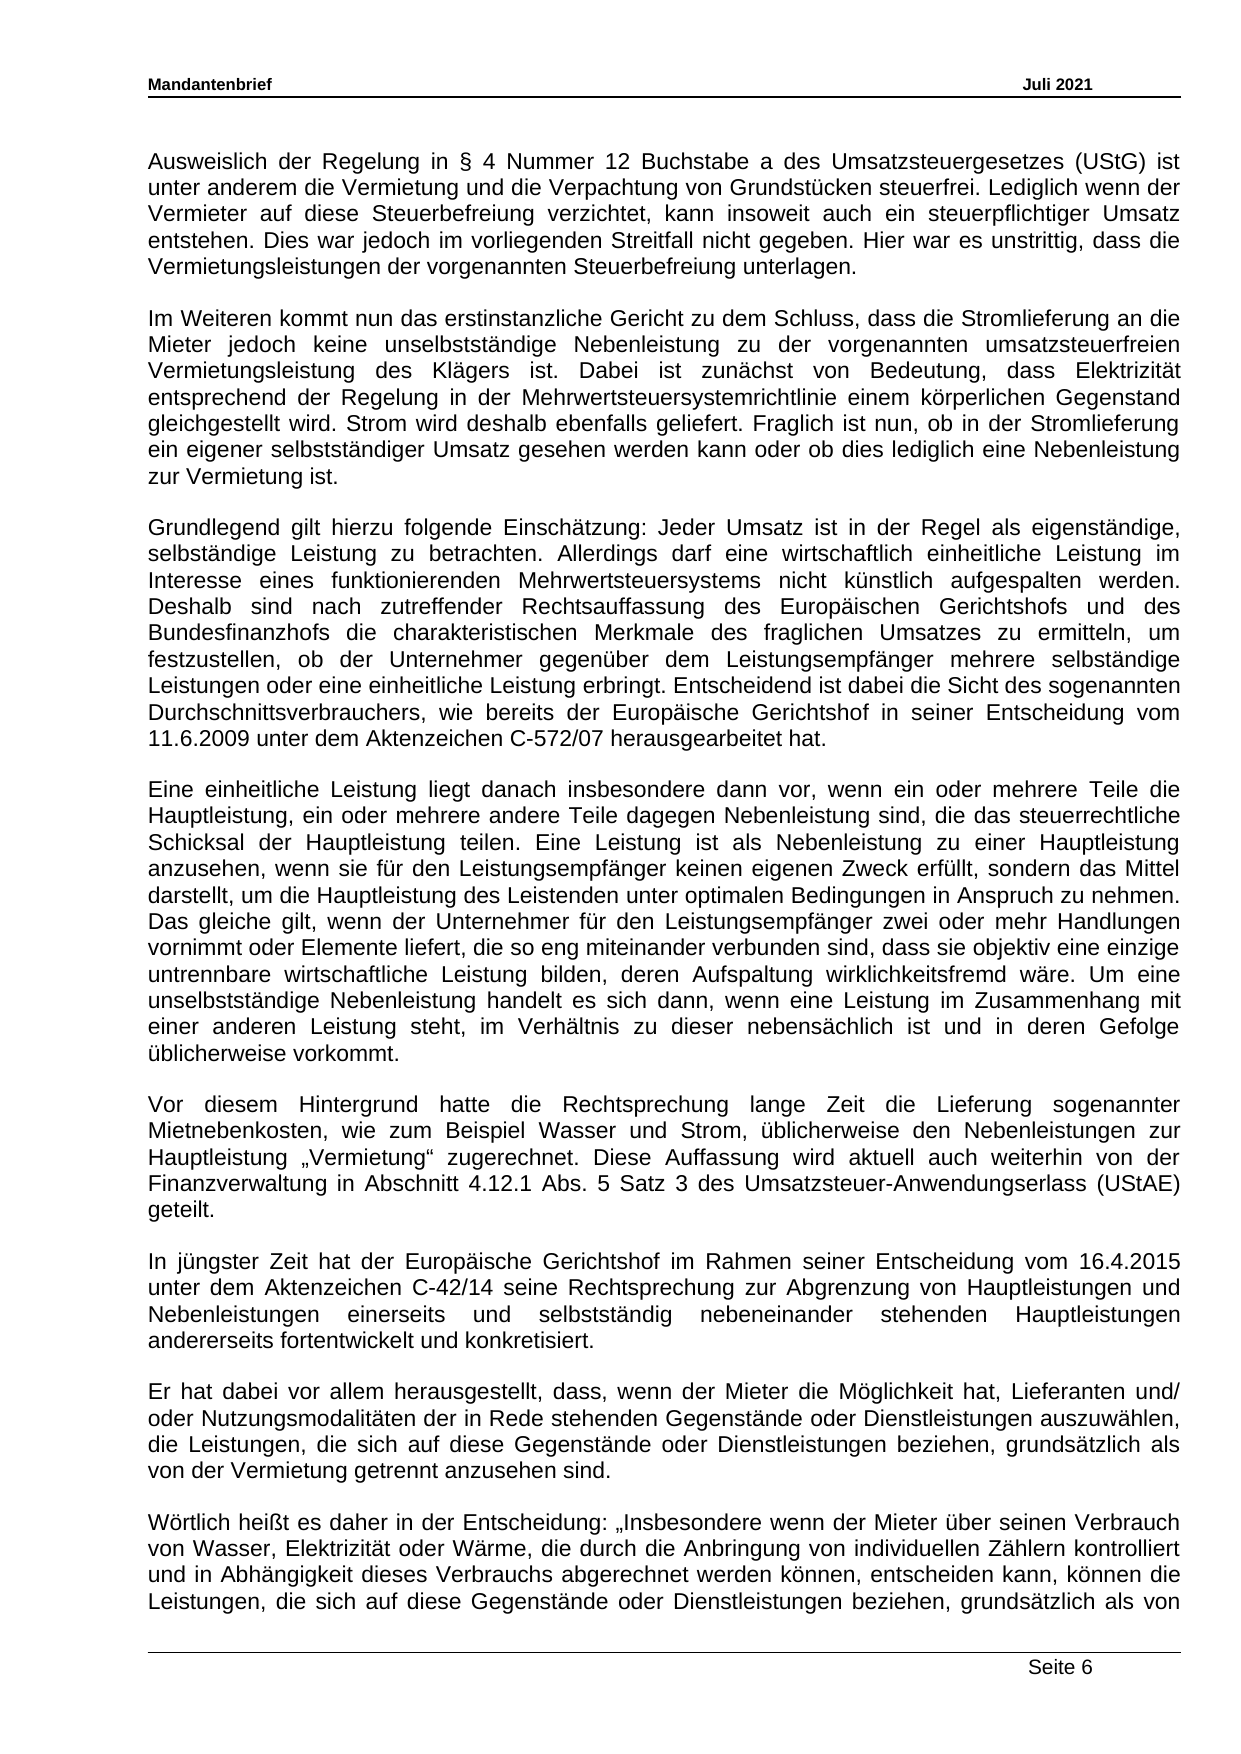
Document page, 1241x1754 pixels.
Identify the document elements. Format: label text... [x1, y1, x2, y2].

text In jüngster Zeit hat der Europäische Gerichtshof im Rahmen seiner Entscheidung vom 16.4.2015 unter dem Aktenzeichen C-42/14 seine Rechtsprechung zur Abgrenzung von Hauptleistungen und Nebenleistungen einerseits und selbstständig nebeneinander stehenden Hauptleistungen andererseits fortentwickelt und konkretisiert. [148, 1248, 1181, 1353]
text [148, 1509, 1181, 1614]
text Eine einheitliche Leistung liegt danach insbesondere dann vor, wenn ein oder mehrere Teile die Hauptleistung, ein oder mehrere andere Teile dagegen Nebenleistung sind, die das steuerrechtliche Schicksal der Hauptleistung teilen. Eine Leistung ist als Nebenleistung zu einer Hauptleistung anzusehen, wenn sie für den Leistungsempfänger keinen eigenen Zweck erfüllt, sondern das Mittel darstellt, um die Hauptleistung des Leistenden unter optimalen Bedingungen in Anspruch zu nehmen. Das gleiche gilt, wenn der Unternehmer für den Leistungsempfänger zwei oder mehr Handlungen vornimmt oder Elemente liefert, die so eng miteinander verbunden sind, dass sie objektiv eine einzige untrennbare wirtschaftliche Leistung bilden, deren Aufspaltung wirklichkeitsfremd wäre. Um eine unselbstständige Nebenleistung handelt es sich dann, wenn eine Leistung im Zusammenhang mit einer anderen Leistung steht, im Verhältnis zu dieser nebensächlich ist und in deren Gefolge üblicherweise vorkommt. [148, 776, 1181, 1066]
text Er hat dabei vor allem herausgestellt, dass, wenn der Mieter die Möglichkeit hat, Lieferanten und/ oder Nutzungsmodalitäten der in Rede stehenden Gegenstände oder Dienstleistungen auszuwählen, die Leistungen, die sich auf diese Gegenstände oder Dienstleistungen beziehen, grundsätzlich als von der Vermietung getrennt anzusehen sind. [148, 1378, 1181, 1484]
text Vor diesem Hintergrund hatte die Rechtsprechung lange Zeit die Lieferung sogenannter Mietnebenkosten, wie zum Beispiel Wasser und Strom, üblicherweise den Nebenleistungen zur Hauptleistung „Vermietung“ zugerechnet. Diese Auffassung wird aktuell auch weiterhin von der Finanzverwaltung in Abschnitt 4.12.1 Abs. 5 Satz 3 des Umsatzsteuer-Anwendungserlass (UStAE) geteilt. [148, 1091, 1181, 1223]
text Grundlegend gilt hierzu folgende Einschätzung: Jeder Umsatz ist in der Regel als eigenständige, selbständige Leistung zu betrachten. Allerdings darf eine wirtschaftlich einheitliche Leistung im Interesse eines funktionierenden Mehrwertsteuersystems nicht künstlich aufgespalten werden. Deshalb sind nach zutreffender Rechtsauffassung des Europäischen Gerichtshofs und des Bundesfinanzhofs die charakteristischen Merkmale des fraglichen Umsatzes zu ermitteln, um festzustellen, ob der Unternehmer gegenüber dem Leistungsempfänger mehrere selbständige Leistungen oder eine einheitliche Leistung erbringt. Entscheidend ist dabei die Sicht des sogenannten Durchschnittsverbrauchers, wie bereits der Europäische Gerichtshof in seiner Entscheidung vom 11.6.2009 unter dem Aktenzeichen C-572/07 herausgearbeitet hat. [148, 514, 1181, 751]
text Ausweislich der Regelung in § 4 Nummer 12 Buchstabe a des Umsatzsteuergesetzes (UStG) ist unter anderem die Vermietung und die Verpachtung von Grundstücken steuerfrei. Lediglich wenn der Vermieter auf diese Steuerbefreiung verzichtet, kann insoweit auch ein steuerpflichtiger Umsatz entstehen. Dies war jedoch im vorliegenden Streitfall nicht gegeben. Hier war es unstrittig, dass die Vermietungsleistungen der vorgenannten Steuerbefreiung unterlagen. [148, 148, 1181, 279]
text Im Weiteren kommt nun das erstinstanzliche Gericht zu dem Schluss, dass die Stromlieferung an die Mieter jedoch keine unselbstständige Nebenleistung zu der vorgenannten umsatzsteuerfreien Vermietungsleistung des Klägers ist. Dabei ist zunächst von Bedeutung, dass Elektrizität entsprechend der Regelung in der Mehrwertsteuersystemrichtlinie einem körperlichen Gegenstand gleichgestellt wird. Strom wird deshalb ebenfalls geliefert. Fraglich ist nun, ob in der Stromlieferung ein eigener selbstständiger Umsatz gesehen werden kann oder ob dies lediglich eine Nebenleistung zur Vermietung ist. [148, 304, 1181, 489]
